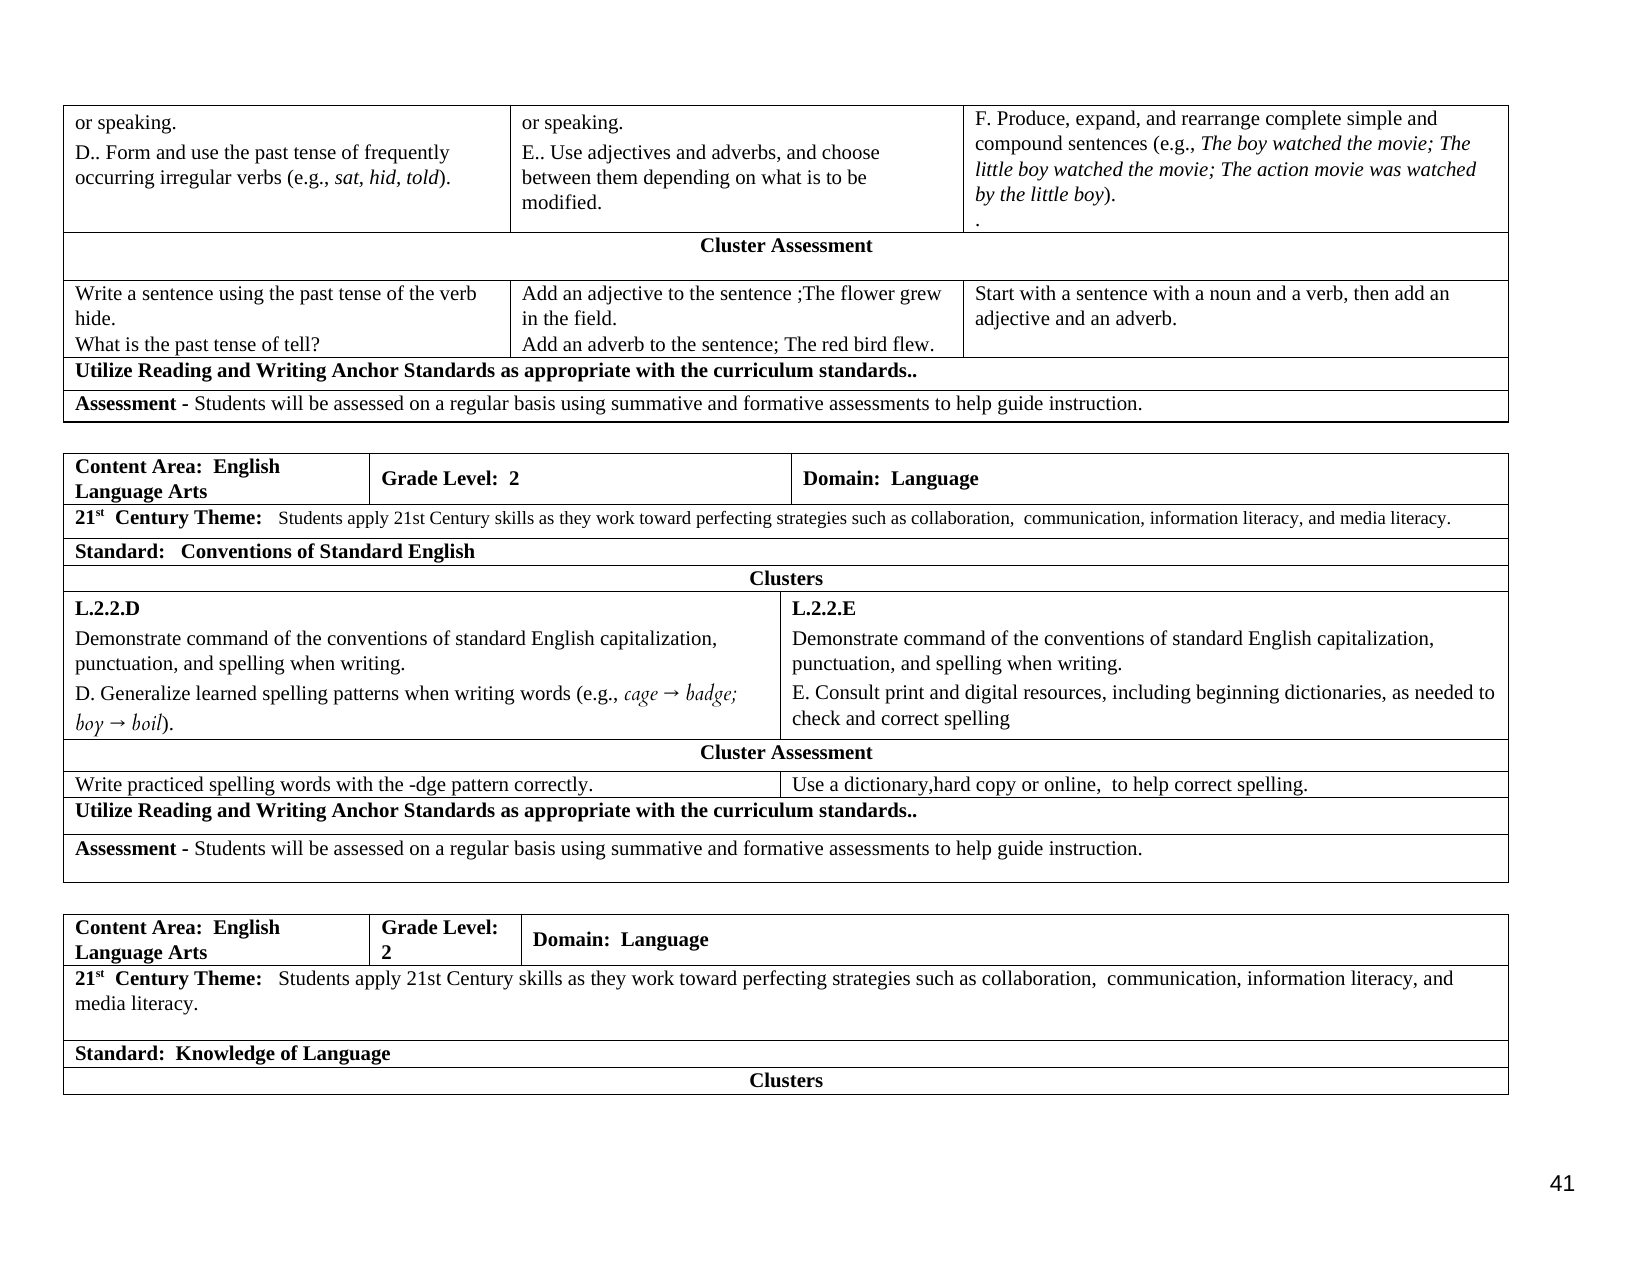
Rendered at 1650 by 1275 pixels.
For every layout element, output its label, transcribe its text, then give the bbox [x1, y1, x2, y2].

table_cell L.2.2.D Demonstrate command of the conventions of standard English capitalization, punctuation, and spelling when writing. D. Generalize learned spelling patterns when writing words (e.g., cage → badge; boy → boil). [64, 592, 780, 739]
table_cell Assessment - Students will be assessed on a regular basis using summative and formative assessments to help guide instruction. [64, 391, 1508, 421]
table_cell Cluster Assessment [64, 740, 1508, 771]
table_header Grade Level: 2 [370, 915, 521, 965]
table_cell Standard: Conventions of Standard English [64, 539, 1508, 565]
table_cell L.2.2.E Demonstrate command of the conventions of standard English capitalization, punctuation, and spelling when writing. E. Consult print and digital resources, including beginning dictionaries, as needed to check and correct spelling [781, 592, 1508, 739]
table_header Domain: Language [522, 915, 1508, 965]
table_cell Standard: Knowledge of Language [64, 1041, 1508, 1067]
table_cell Write practiced spelling words with the -dge pattern correctly. [64, 772, 780, 797]
table_cell 21st Century Theme: Students apply 21st Century skills as they work toward perfecting strategies such as collaboration, communication, information literacy, and media literacy. [64, 966, 1508, 1040]
table_cell Utilize Reading and Writing Anchor Standards as appropriate with the curriculum standards.. [64, 358, 1508, 390]
table_header Grade Level: 2 [370, 454, 791, 504]
table_cell Start with a sentence with a noun and a verb, then add an adjective and an adverb. [964, 281, 1508, 357]
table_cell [511, 106, 963, 232]
table_cell Clusters [64, 566, 1508, 591]
table_header Content Area: English Language Arts [64, 915, 369, 965]
table_cell 21st Century Theme: Students apply 21st Century skills as they work toward perfecting strategies such as collaboration, communication, information literacy, and media literacy. [64, 505, 1508, 538]
table_cell Write a sentence using the past tense of the verb hide. What is the past tense of tell? [64, 281, 510, 357]
table_header Domain: Language [792, 454, 1508, 504]
table_cell Add an adjective to the sentence ;The flower grew in the field. Add an adverb to the sentence; The red bird flew. [511, 281, 963, 357]
table_cell Cluster Assessment [64, 233, 1508, 280]
table_header Content Area: English Language Arts [64, 454, 369, 504]
table_cell Use a dictionary,hard copy or online, to help correct spelling. [781, 772, 1508, 797]
table_cell Utilize Reading and Writing Anchor Standards as appropriate with the curriculum standards.. [64, 798, 1508, 834]
table_cell Clusters [64, 1068, 1508, 1093]
table_cell Assessment - Students will be assessed on a regular basis using summative and formative assessments to help guide instruction. [64, 835, 1508, 882]
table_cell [64, 106, 510, 232]
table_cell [964, 106, 1508, 232]
